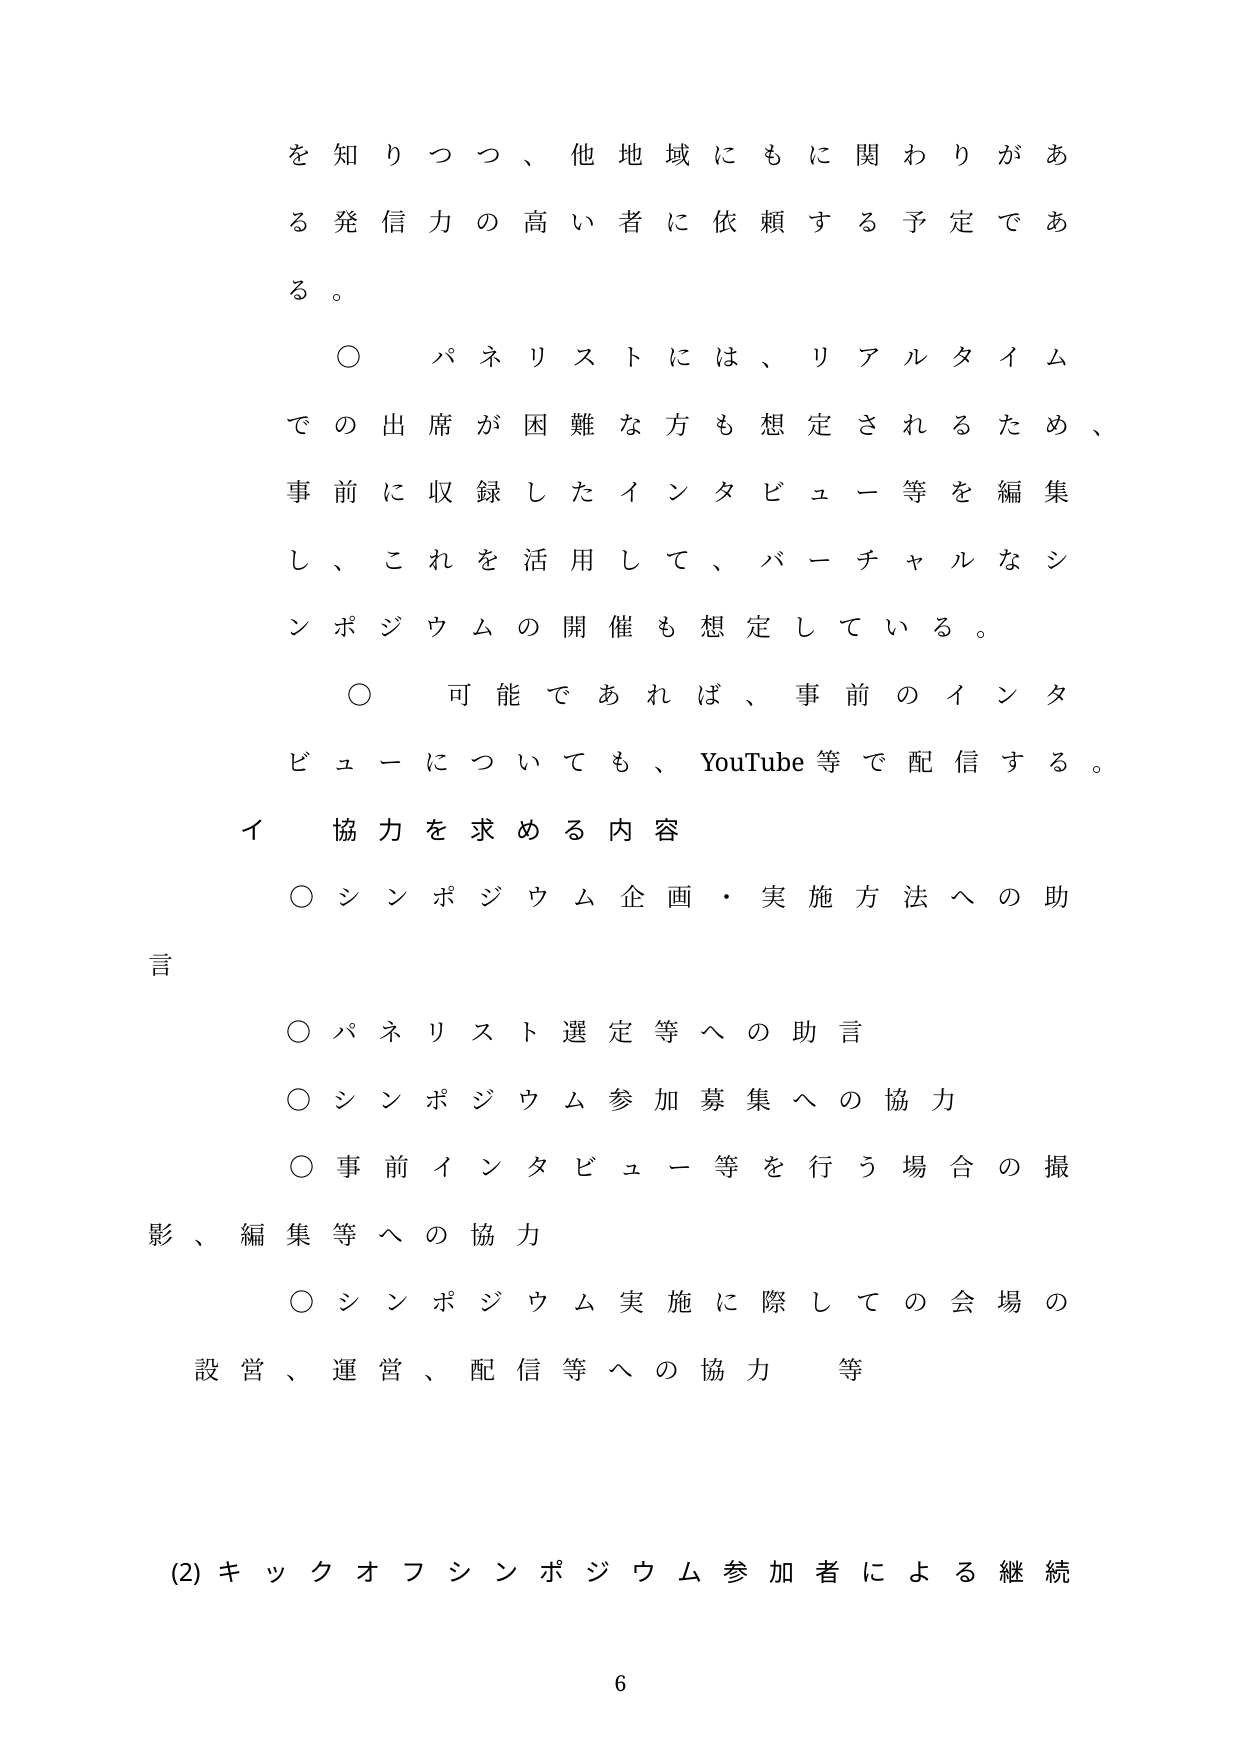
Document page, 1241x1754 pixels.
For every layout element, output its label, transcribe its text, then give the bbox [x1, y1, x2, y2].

text 〇事前インタビュー等を行う場合の撮影、編集等への協力 [148, 1132, 1092, 1267]
text 〇シンポジウム企画・実施方法への助言 [148, 862, 1092, 997]
text イ 協力を求める内容 [148, 795, 1092, 862]
text 〇 可能であれば、事前のインタビューについても、YouTube等で配信する。 [148, 660, 1092, 795]
text 〇シンポジウム参加募集への協力 [148, 1065, 1092, 1132]
text 〇 パネリストには、リアルタイムでの出席が困難な方も想定されるため、事前に収録したインタビュー等を編集し、これを活用して、バーチャルなシンポジウムの開催も想定している。 [148, 322, 1092, 660]
text 〇パネリスト選定等への助言 [148, 997, 1092, 1065]
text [171, 1537, 1092, 1605]
text 〇シンポジウム実施に際しての会場の設営、運営、配信等への協力 等 [148, 1267, 1092, 1402]
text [148, 120, 1092, 322]
